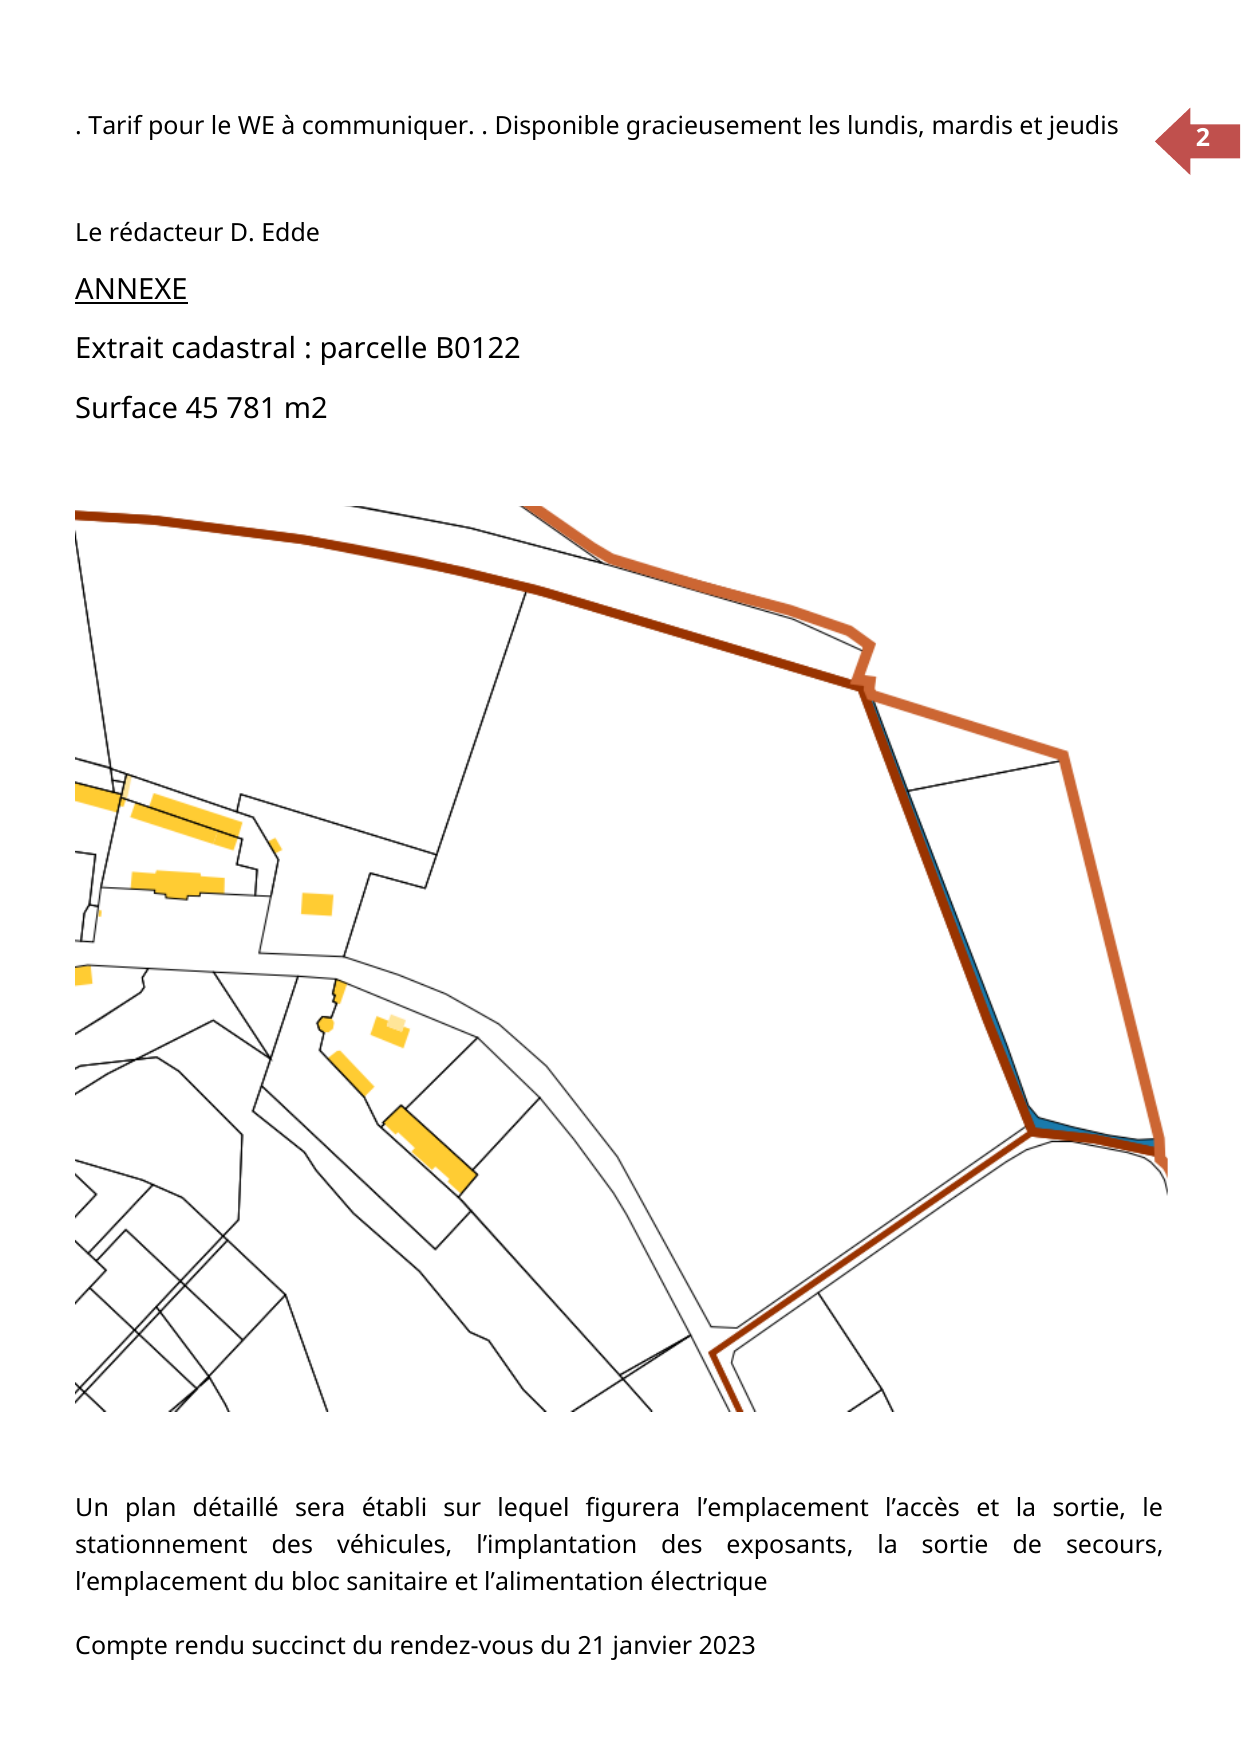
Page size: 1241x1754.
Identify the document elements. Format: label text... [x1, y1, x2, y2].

text . Tarif pour le WE à communiquer. . Disponible gracieusement les lundis, mardis et jeudis [75, 108, 1165, 142]
text Surface 45 781 m2 [75, 387, 1165, 427]
text ANNEXE [75, 268, 1165, 308]
picture [75, 506, 1168, 1412]
text Le rédacteur D. Edde [75, 215, 1165, 249]
text Extrait cadastral : parcelle B0122 [75, 328, 1165, 367]
text Un plan détaillé sera établi sur lequel figurera l’emplacement l’accès et la sortie, le stationnement des véhicules, l’implantation des exposants, la sortie de secours, l’emplacement du bloc sanitaire et l’alimentation électrique [75, 1490, 1165, 1598]
